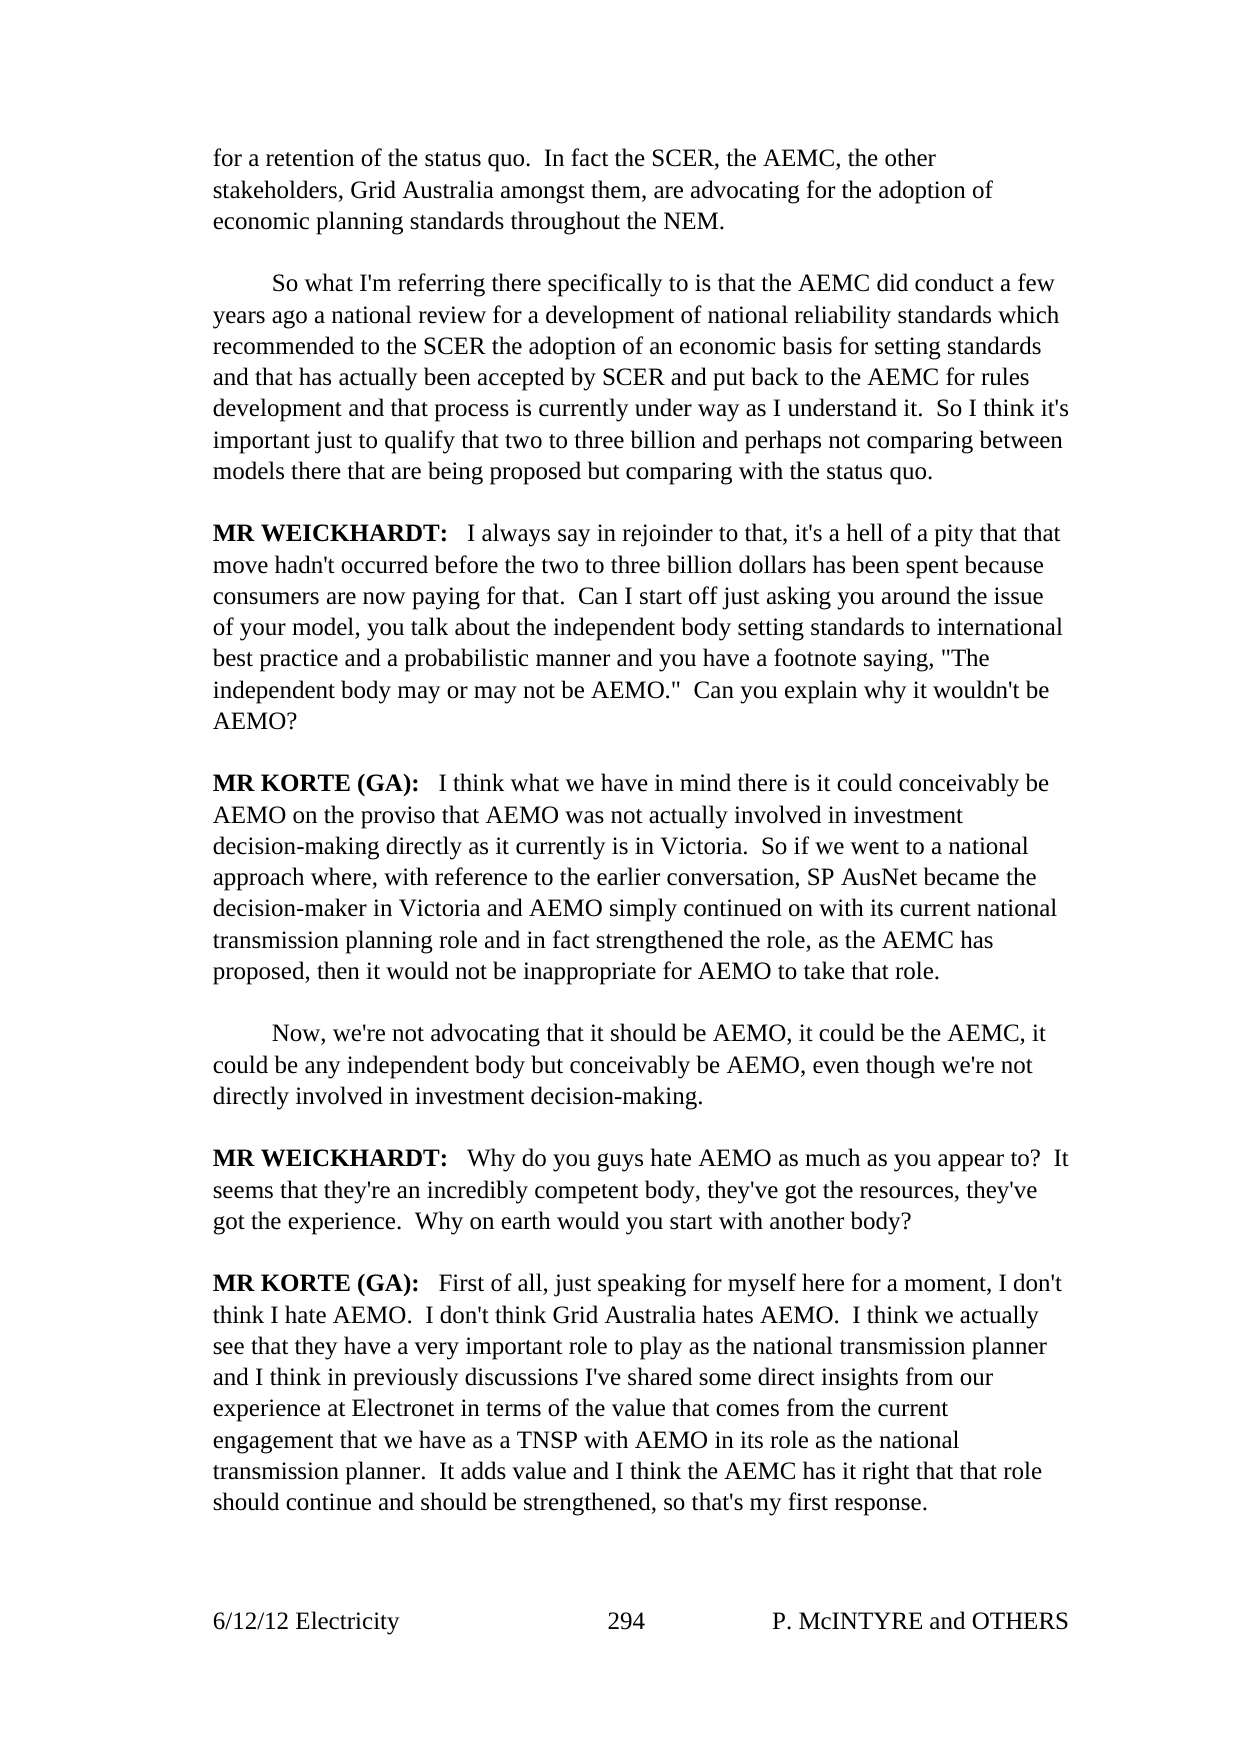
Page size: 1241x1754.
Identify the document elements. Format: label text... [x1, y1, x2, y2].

text Now, we're not advocating that it should be AEMO, it could be the AEMC, it could be any independent body but conceivably be AEMO, even though we're not directly involved in investment decision-making. [213, 1017, 1069, 1111]
text MR WEICKHARDT: I always say in rejoinder to that, it's a hell of a pity that that move hadn't occurred before the two to three billion dollars has been spent because consumers are now paying for that. Can I start off just asking you around the issue of your model, you talk about the independent body setting standards to international best practice and a probabilistic manner and you have a footnote saying, "The independent body may or may not be AEMO." Can you explain why it wouldn't be AEMO? [213, 517, 1069, 736]
text MR KORTE (GA): First of all, just speaking for myself here for a moment, I don't think I hate AEMO. I don't think Grid Australia hates AEMO. I think we actually see that they have a very important role to play as the national transmission planner and I think in previously discussions I've shared some direct insights from our experience at Electronet in terms of the value that comes from the current engagement that we have as a TNSP with AEMO in its role as the national transmission planner. It adds value and I think the AEMC has it right that that role should continue and should be strengthened, so that's my first response. [213, 1267, 1069, 1517]
text MR WEICKHARDT: Why do you guys hate AEMO as much as you appear to? It seems that they're an incredibly competent body, they've got the resources, they've got the experience. Why on earth would you start with another body? [213, 1142, 1069, 1236]
text MR KORTE (GA): I think what we have in mind there is it could conceivably be AEMO on the proviso that AEMO was not actually involved in investment decision-making directly as it currently is in Victoria. So if we went to a national approach where, with reference to the earlier conversation, SP AusNet became the decision-maker in Victoria and AEMO simply continued on with its current national transmission planning role and in fact strengthened the role, as the AEMC has proposed, then it would not be inappropriate for AEMO to take that role. [213, 767, 1069, 986]
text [213, 142, 1069, 236]
text So what I'm referring there specifically to is that the AEMC did conduct a few years ago a national review for a development of national reliability standards which recommended to the SCER the adoption of an economic basis for setting standards and that has actually been accepted by SCER and put back to the AEMC for rules development and that process is currently under way as I understand it. So I think it's important just to qualify that two to three billion and perhaps not comparing between models there that are being proposed but comparing with the status quo. [213, 267, 1069, 486]
